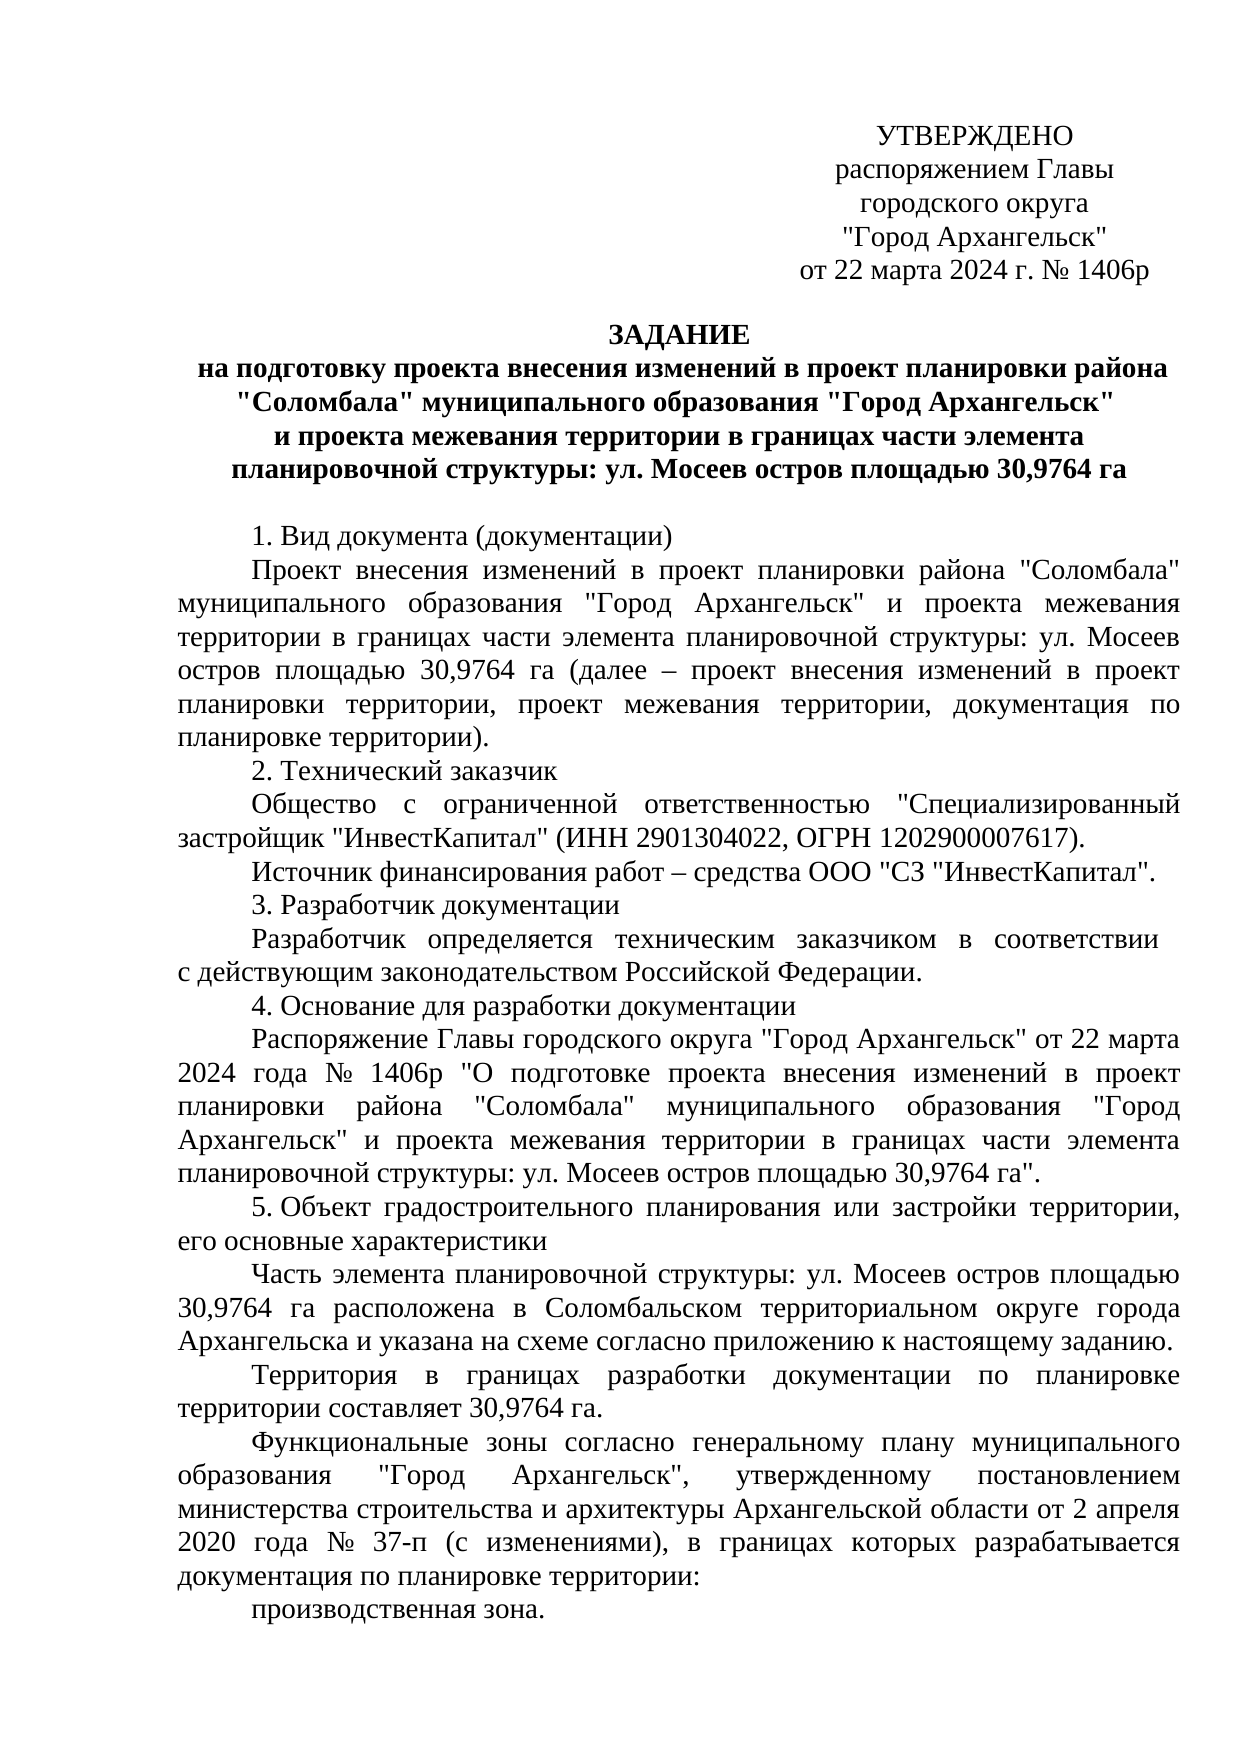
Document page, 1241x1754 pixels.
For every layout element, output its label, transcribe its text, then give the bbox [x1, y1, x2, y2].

text на подготовку проекта внесения изменений в проект планировки района "Соломбала" муниципального образования "Город Архангельск" и проекта межевания территории в границах части элемента планировочной структуры: ул. Мосеев остров площадью 30,9764 га [177, 351, 1181, 485]
text Разработчик определяется техническим заказчиком в соответствии с действующим законодательством Российской Федерации. [177, 921, 1181, 988]
text Общество с ограниченной ответственностью "Специализированный застройщик "ИнвестКапитал" (ИНН 2901304022, ОГРН 1202900007617). [177, 787, 1181, 854]
text Источник финансирования работ – средства ООО "СЗ "ИнвестКапитал". [177, 854, 1181, 887]
text Распоряжение Главы городского округа "Город Архангельск" от 22 марта 2024 года № 1406р "О подготовке проекта внесения изменений в проект планировки района "Соломбала" муниципального образования "Город Архангельск" и проекта межевания территории в границах части элемента планировочной структуры: ул. Мосеев остров площадью 30,9764 га". [177, 1021, 1181, 1189]
text от 22 марта 2024 г. № 1406р [768, 252, 1181, 286]
text Часть элемента планировочной структуры: ул. Мосеев остров площадью 30,9764 га расположена в Соломбальском территориальном округе города Архангельска и указана на схеме согласно приложению к настоящему заданию. [177, 1256, 1181, 1357]
text распоряжением Главы [768, 152, 1181, 185]
text 5. Объект градостроительного планирования или застройки территории, его основные характеристики [177, 1189, 1181, 1256]
text ЗАДАНИЕ [177, 317, 1181, 351]
text Территория в границах разработки документации по планировке территории составляет 30,9764 га. [177, 1357, 1181, 1424]
text Проект внесения изменений в проект планировки района "Соломбала" муниципального образования "Город Архангельск" и проекта межевания территории в границах части элемента планировочной структуры: ул. Мосеев остров площадью 30,9764 га (далее – проект внесения изменений в проект планировки территории, проект межевания территории, документация по планировке территории). [177, 552, 1181, 753]
text "Город Архангельск" [768, 219, 1181, 252]
text 1. Вид документа (документации) [177, 518, 1181, 552]
text городского округа [768, 185, 1181, 219]
text 2. Технический заказчик [177, 753, 1181, 787]
text 3. Разработчик документации [177, 887, 1181, 921]
text Функциональные зоны согласно генеральному плану муниципального образования "Город Архангельск", утвержденному постановлением министерства строительства и архитектуры Архангельской области от 2 апреля 2020 года № 37-п (с изменениями), в границах которых разрабатывается документация по планировке территории: [177, 1424, 1181, 1592]
text УТВЕРЖДЕНО [768, 118, 1181, 152]
text 4. Основание для разработки документации [177, 988, 1181, 1021]
text производственная зона. [177, 1592, 1181, 1625]
